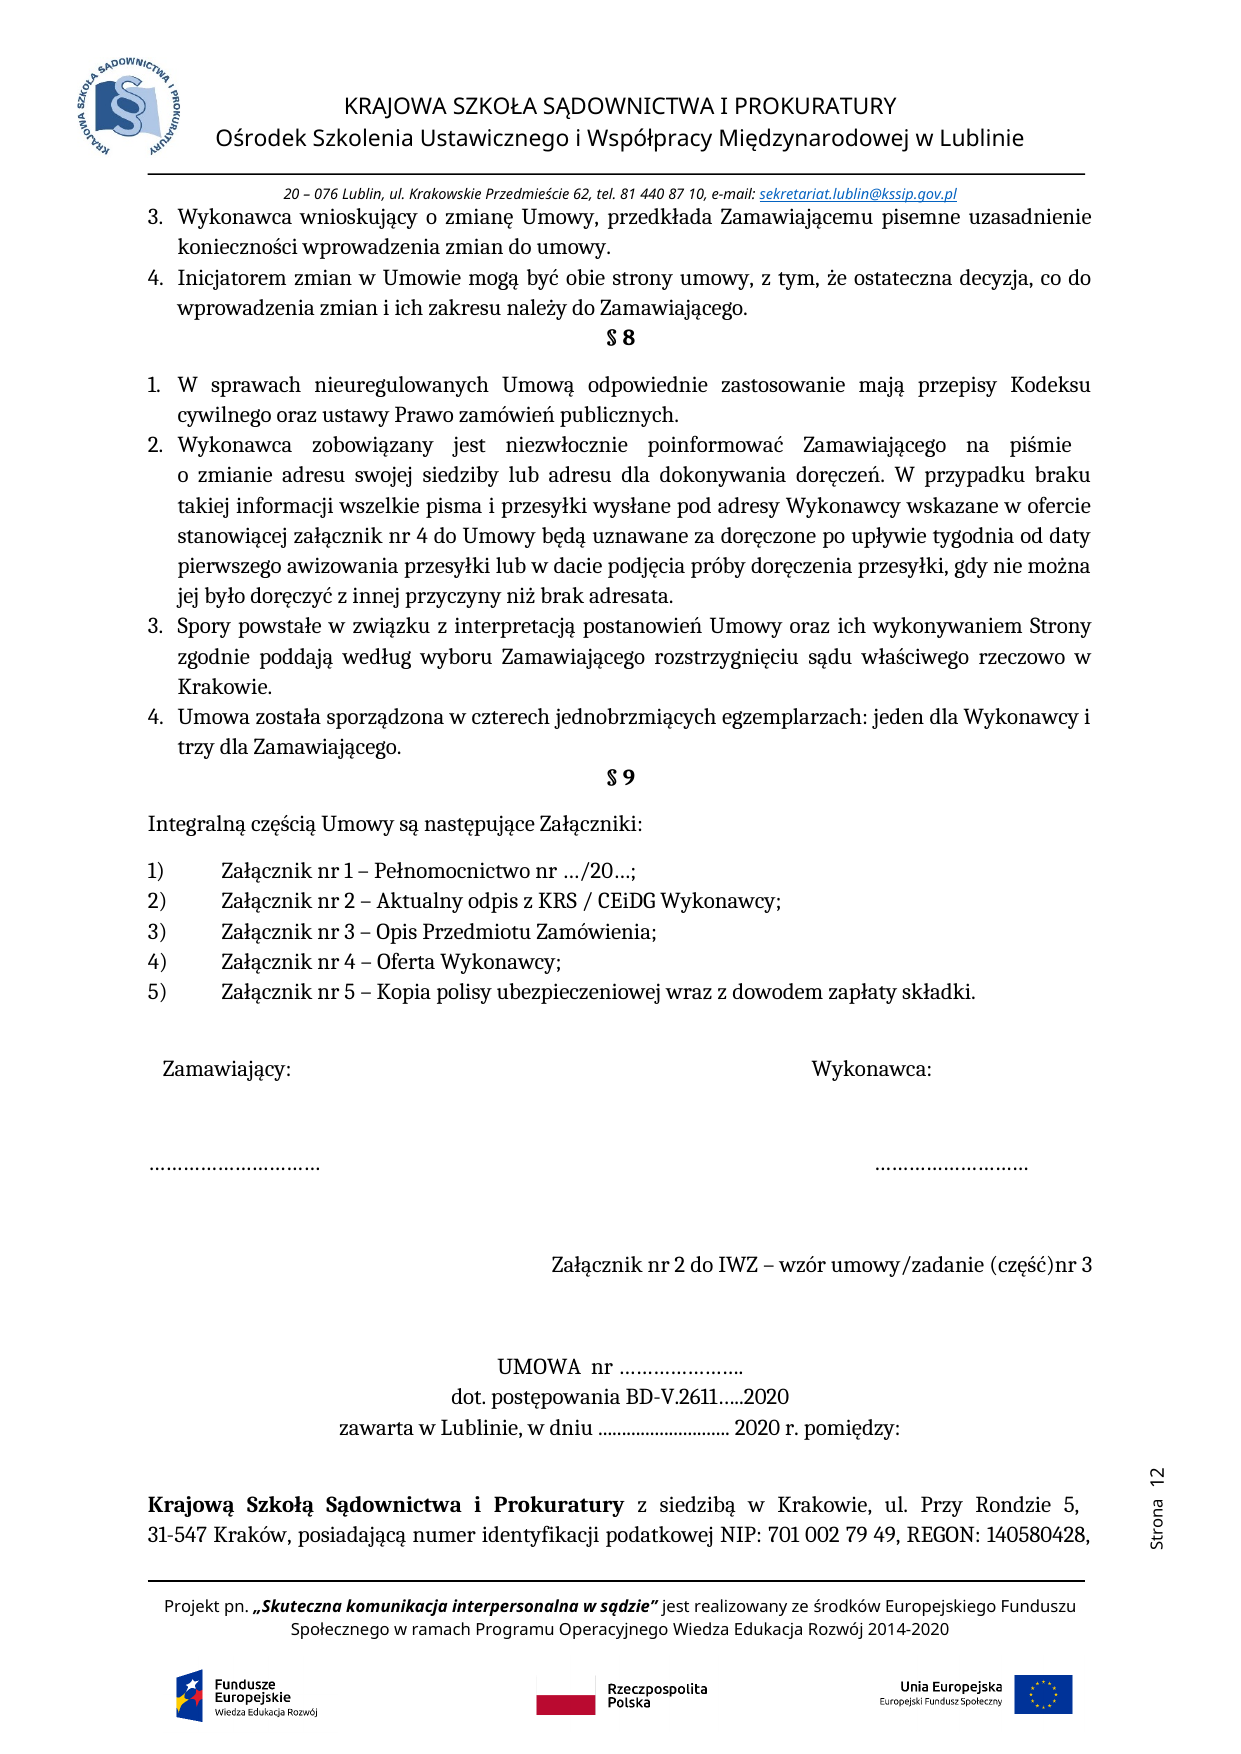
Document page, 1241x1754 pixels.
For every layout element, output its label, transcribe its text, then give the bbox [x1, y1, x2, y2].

text UMOWA nr …………………. [148, 1354, 1092, 1380]
list Spory powstałe w związku z interpretacją postanowień Umowy oraz ich wykonywaniem Strony zgodnie poddają według wyboru Zamawiającego rozstrzygnięciu sądu właściwego rzeczowo w Krakowie. [148, 613, 1092, 700]
text 4) Załącznik nr 4 – Oferta Wykonawcy; [148, 949, 1092, 975]
text 3) Załącznik nr 3 – Opis Przedmiotu Zamówienia; [148, 918, 1092, 945]
text § 8 [148, 325, 1092, 351]
picture [521, 1655, 719, 1732]
list Wykonawca zobowiązany jest niezwłocznie poinformować Zamawiającego na piśmie o zmianie adresu swojej siedziby lub adresu dla dokonywania doręczeń. W przypadku braku takiej informacji wszelkie pisma i przesyłki wysłane pod adresy Wykonawcy wskazane w ofercie stanowiącej załącznik nr 4 do Umowy będą uznawane za doręczone po upływie tygodnia od daty pierwszego awizowania przesyłki lub w dacie podjęcia próby doręczenia przesyłki, gdy nie można jej było doręczyć z innej przyczyny niż brak adresata. [148, 432, 1092, 609]
text 1) Załącznik nr 1 – Pełnomocnictwo nr …/20…; [148, 858, 1092, 884]
text 5) Załącznik nr 5 – Kopia polisy ubezpieczeniowej wraz z dowodem zapłaty składki. [148, 979, 1092, 1005]
text Integralną częścią Umowy są następujące Załączniki: [148, 811, 1092, 838]
picture [876, 1655, 1085, 1732]
list Inicjatorem zmian w Umowie mogą być obie strony umowy, z tym, że ostateczna decyzja, co do wprowadzenia zmian i ich zakresu należy do Zamawiającego. [148, 264, 1092, 321]
picture [163, 1656, 339, 1733]
list W sprawach nieuregulowanych Umową odpowiednie zastosowanie mają przepisy Kodeksu cywilnego oraz ustawy Prawo zamówień publicznych. [148, 372, 1092, 428]
list Wykonawca wnioskujący o zmianę Umowy, przedkłada Zamawiającemu pisemne uzasadnienie konieczności wprowadzenia zmian do umowy. [148, 204, 1092, 261]
text ………………………… ……………………… [148, 1150, 1092, 1176]
text zawarta w Lublinie, w dniu ............................ 2020 r. pomiędzy: [148, 1414, 1092, 1441]
text Zamawiający: Wykonawca: [148, 1056, 1092, 1082]
list Umowa została sporządzona w czterech jednobrzmiących egzemplarzach: jeden dla Wykonawcy i trzy dla Zamawiającego. [148, 704, 1092, 761]
text dot. postępowania BD-V.2611…..2020 [148, 1384, 1092, 1411]
text § 9 [148, 764, 1092, 791]
text Załącznik nr 2 do IWZ – wzór umowy/zadanie (część)nr 3 [148, 1252, 1092, 1278]
text 2) Załącznik nr 2 – Aktualny odpis z KRS / CEiDG Wykonawcy; [148, 888, 1092, 915]
picture [77, 57, 181, 158]
